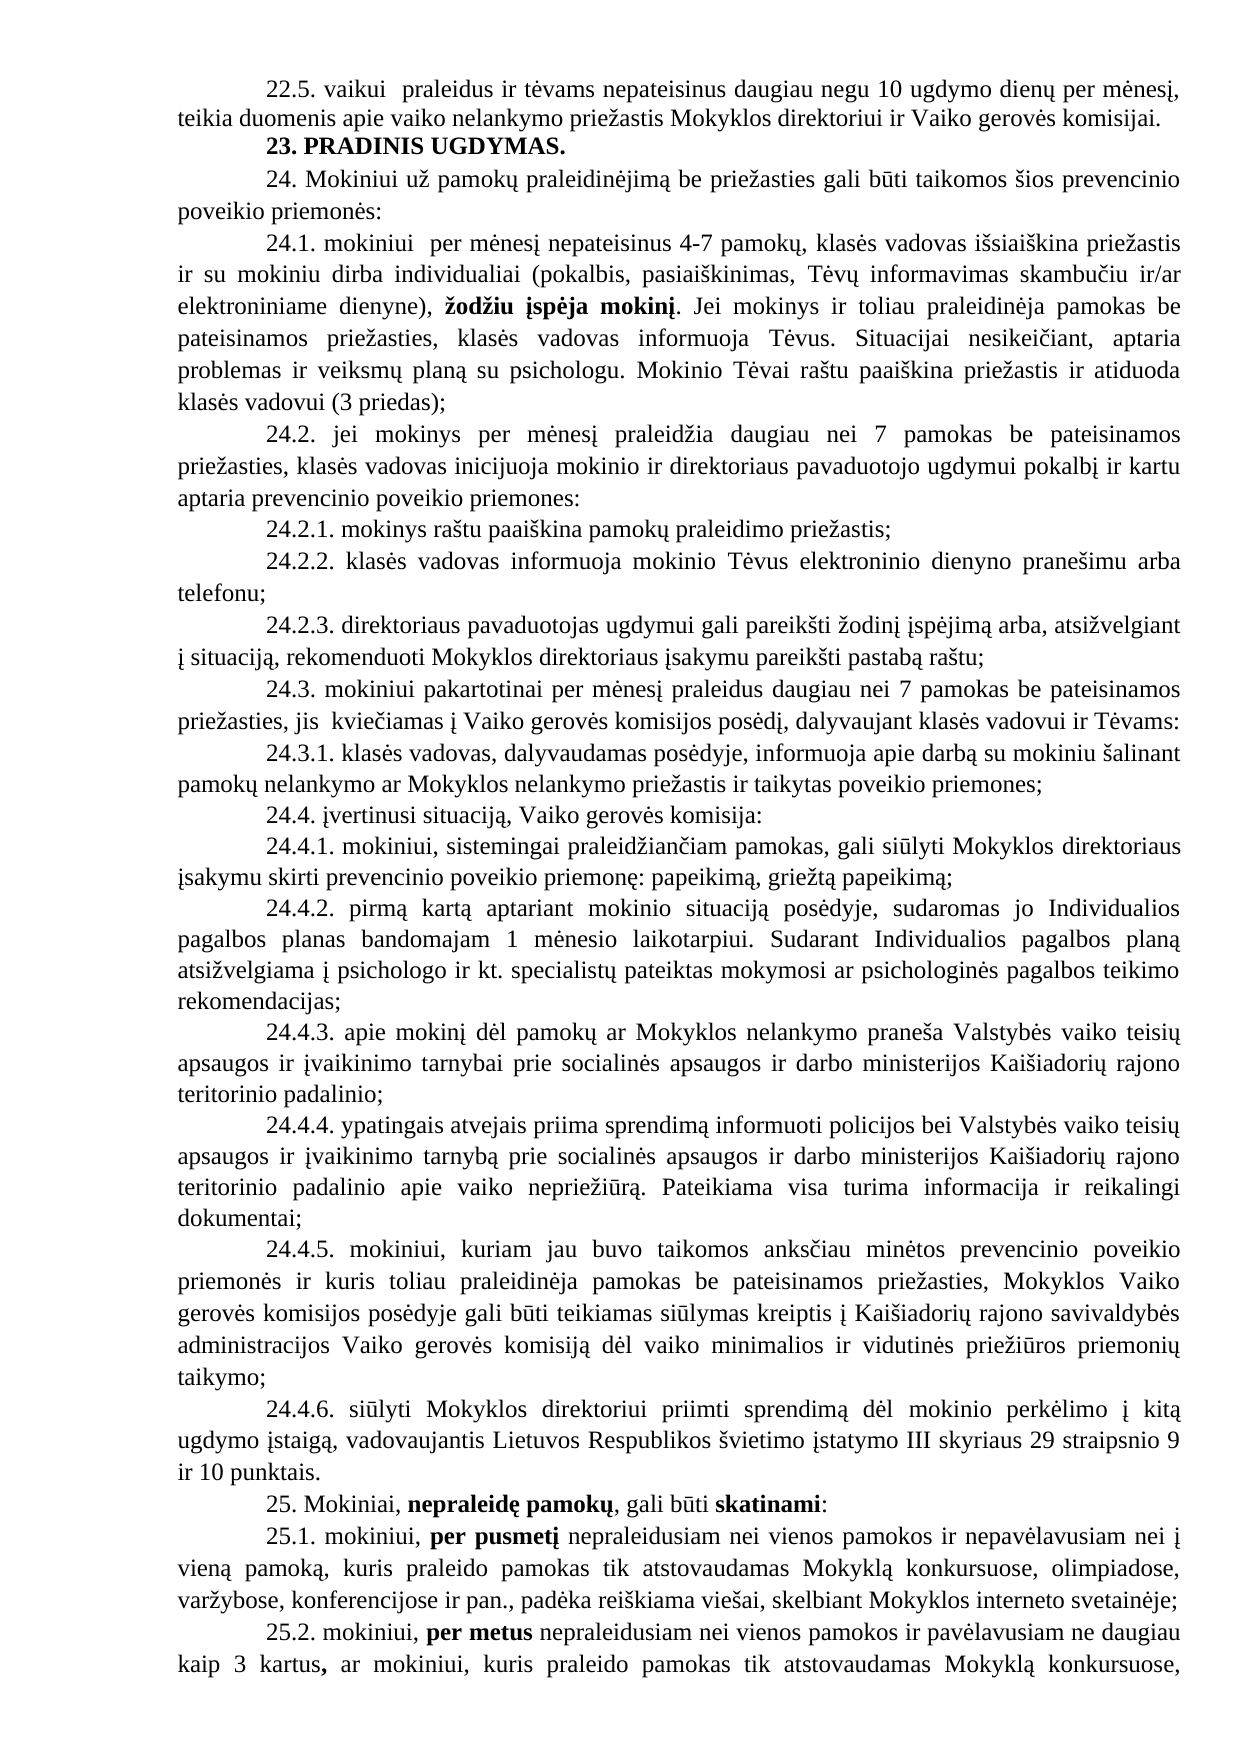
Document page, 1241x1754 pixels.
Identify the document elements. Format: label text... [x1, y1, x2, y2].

text 24.4.3. apie mokinį dėl pamokų ar Mokyklos nelankymo praneša Valstybės vaiko teisių apsaugos ir įvaikinimo tarnybai prie socialinės apsaugos ir darbo ministerijos Kaišiadorių rajono teritorinio padalinio; [177, 1017, 1181, 1108]
text 24.4.5. mokiniui, kuriam jau buvo taikomos anksčiau minėtos prevencinio poveikio priemonės ir kuris toliau praleidinėja pamokas be pateisinamos priežasties, Mokyklos Vaiko gerovės komisijos posėdyje gali būti teikiamas siūlymas kreiptis į Kaišiadorių rajono savivaldybės administracijos Vaiko gerovės komisiją dėl vaiko minimalios ir vidutinės priežiūros priemonių taikymo; [177, 1234, 1181, 1391]
text 24.2.1. mokinys raštu paaiškina pamokų praleidimo priežastis; [177, 514, 1181, 543]
text 24.1. mokiniui per mėnesį nepateisinus 4-7 pamokų, klasės vadovas išsiaiškina priežastis ir su mokiniu dirba individualiai (pokalbis, pasiaiškinimas, Tėvų informavimas skambučiu ir/ar elektroniniame dienyne), žodžiu įspėja mokinį. Jei mokinys ir toliau praleidinėja pamokas be pateisinamos priežasties, klasės vadovas informuoja Tėvus. Situacijai nesikeičiant, aptaria problemas ir veiksmų planą su psichologu. Mokinio Tėvai raštu paaiškina priežastis ir atiduoda klasės vadovui (3 priedas); [177, 228, 1181, 416]
text 24.4.1. mokiniui, sistemingai praleidžiančiam pamokas, gali siūlyti Mokyklos direktoriaus įsakymu skirti prevencinio poveikio priemonę: papeikimą, griežtą papeikimą; [177, 831, 1181, 891]
text 24.3. mokiniui pakartotinai per mėnesį praleidus daugiau nei 7 pamokas be pateisinamos priežasties, jis kviečiamas į Vaiko gerovės komisijos posėdį, dalyvaujant klasės vadovui ir Tėvams: [177, 674, 1181, 734]
text 25. Mokiniai, nepraleidę pamokų, gali būti skatinami: [177, 1489, 1181, 1518]
text 25.1. mokiniui, per pusmetį nepraleidusiam nei vienos pamokos ir nepavėlavusiam nei į vieną pamoką, kuris praleido pamokas tik atstovaudamas Mokyklą konkursuose, olimpiadose, varžybose, konferencijose ir pan., padėka reiškiama viešai, skelbiant Mokyklos interneto svetainėje; [177, 1521, 1181, 1614]
text 24.2.2. klasės vadovas informuoja mokinio Tėvus elektroninio dienyno pranešimu arba telefonu; [177, 546, 1181, 607]
text 24.4.2. pirmą kartą aptariant mokinio situaciją posėdyje, sudaromas jo Individualios pagalbos planas bandomajam 1 mėnesio laikotarpiui. Sudarant Individualios pagalbos planą atsižvelgiama į psichologo ir kt. specialistų pateiktas mokymosi ar psichologinės pagalbos teikimo rekomendacijas; [177, 893, 1181, 1015]
text 24.4.4. ypatingais atvejais priima sprendimą informuoti policijos bei Valstybės vaiko teisių apsaugos ir įvaikinimo tarnybą prie socialinės apsaugos ir darbo ministerijos Kaišiadorių rajono teritorinio padalinio apie vaiko nepriežiūrą. Pateikiama visa turima informacija ir reikalingi dokumentai; [177, 1110, 1181, 1232]
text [177, 1617, 1181, 1677]
text 24.4.6. siūlyti Mokyklos direktoriui priimti sprendimą dėl mokinio perkėlimo į kitą ugdymo įstaigą, vadovaujantis Lietuvos Respublikos švietimo įstatymo III skyriaus 29 straipsnio 9 ir 10 punktais. [177, 1394, 1181, 1486]
text 24.4. įvertinusi situaciją, Vaiko gerovės komisija: [177, 800, 1181, 828]
text 24.3.1. klasės vadovas, dalyvaudamas posėdyje, informuoja apie darbą su mokiniu šalinant pamokų nelankymo ar Mokyklos nelankymo priežastis ir taikytas poveikio priemones; [177, 738, 1181, 797]
text 24.2. jei mokinys per mėnesį praleidžia daugiau nei 7 pamokas be pateisinamos priežasties, klasės vadovas inicijuoja mokinio ir direktoriaus pavaduotojo ugdymui pokalbį ir kartu aptaria prevencinio poveikio priemones: [177, 419, 1181, 511]
text 23. PRADINIS UGDYMAS. [177, 131, 1181, 160]
text 24. Mokiniui už pamokų praleidinėjimą be priežasties gali būti taikomos šios prevencinio poveikio priemonės: [177, 164, 1181, 224]
text 22.5. vaikui praleidus ir tėvams nepateisinus daugiau negu 10 ugdymo dienų per mėnesį, teikia duomenis apie vaiko nelankymo priežastis Mokyklos direktoriui ir Vaiko gerovės komisijai. [177, 74, 1181, 131]
text 24.2.3. direktoriaus pavaduotojas ugdymui gali pareikšti žodinį įspėjimą arba, atsižvelgiant į situaciją, rekomenduoti Mokyklos direktoriaus įsakymu pareikšti pastabą raštu; [177, 610, 1181, 671]
